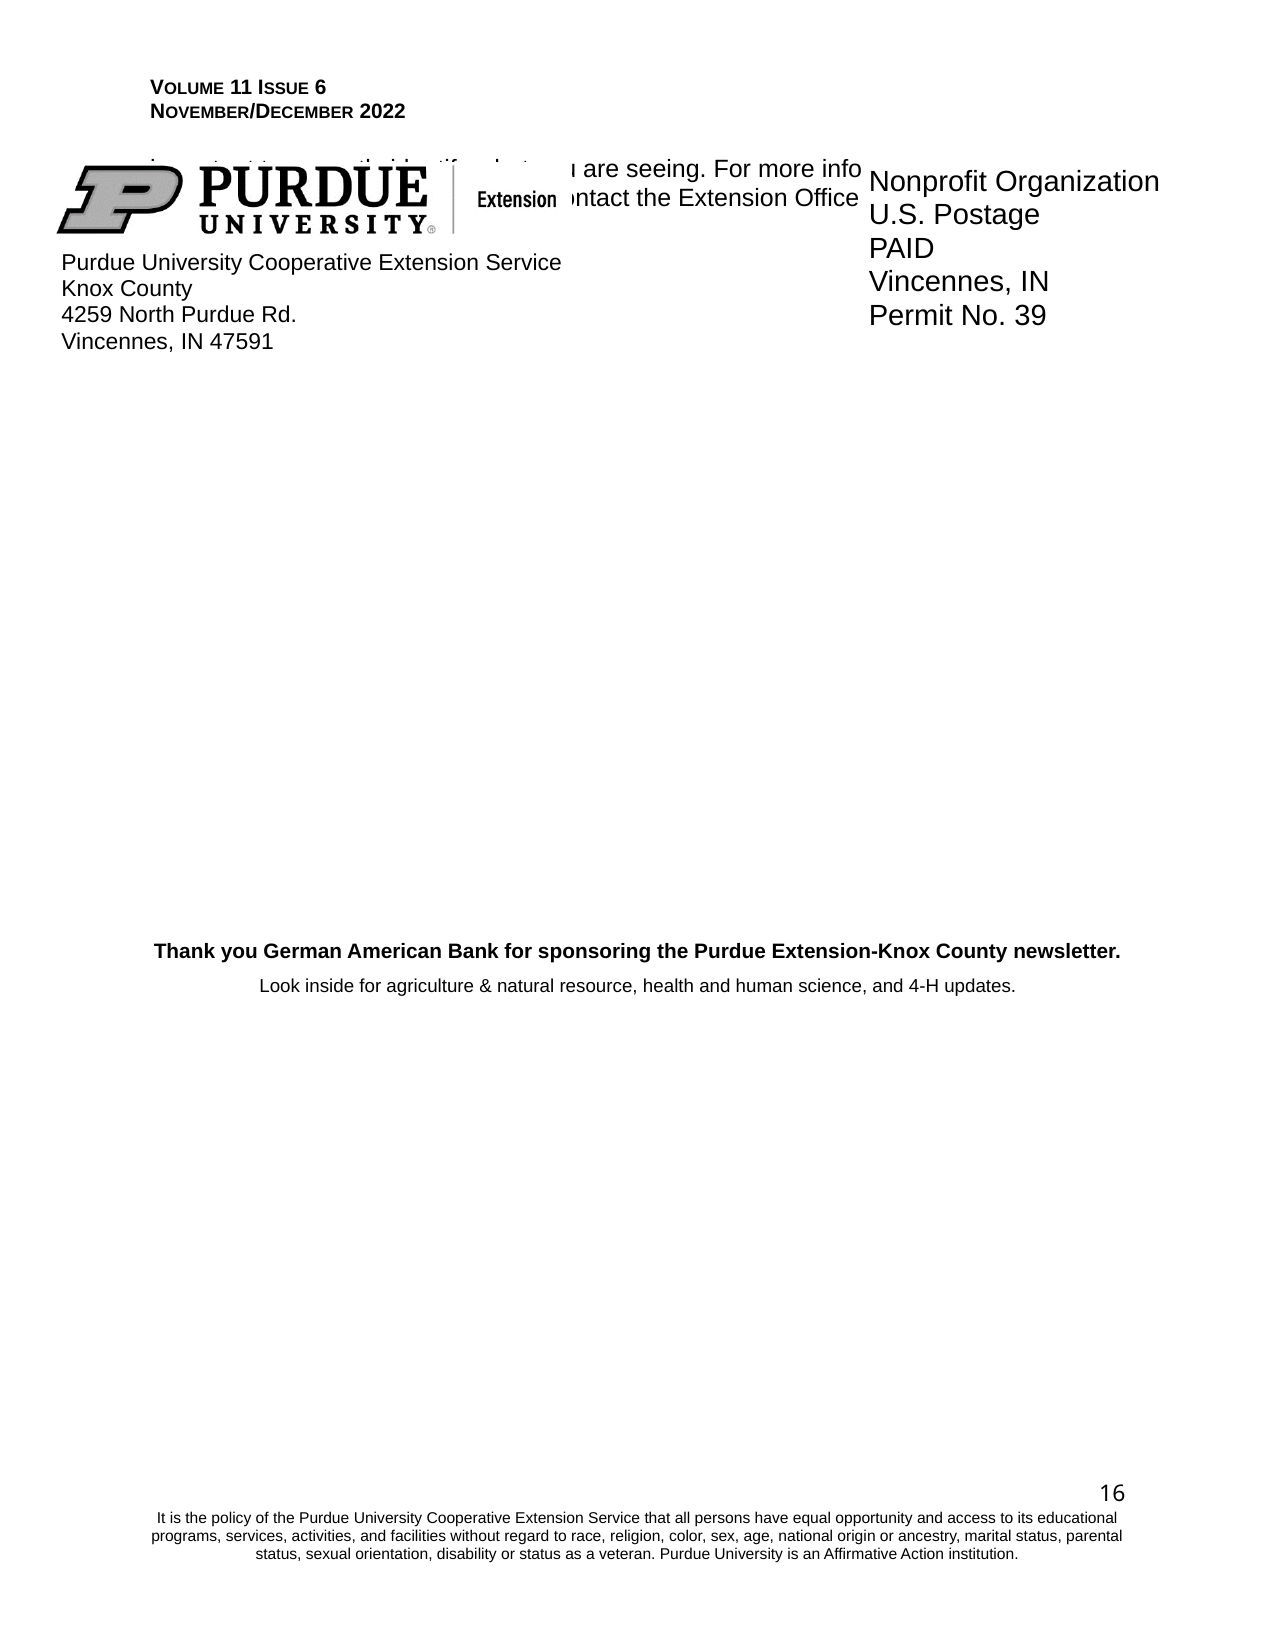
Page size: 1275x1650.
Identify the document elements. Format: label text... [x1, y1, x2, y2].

text Thank you German American Bank for sponsoring the Purdue Extension-Knox County newsletter. [150, 938, 1125, 962]
text Look inside for agriculture & natural resource, health and human science, and 4-H updates. [150, 975, 1125, 996]
text locust, and poplar are labelled as [150, 240, 862, 269]
picture [56, 162, 572, 238]
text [150, 154, 1125, 212]
